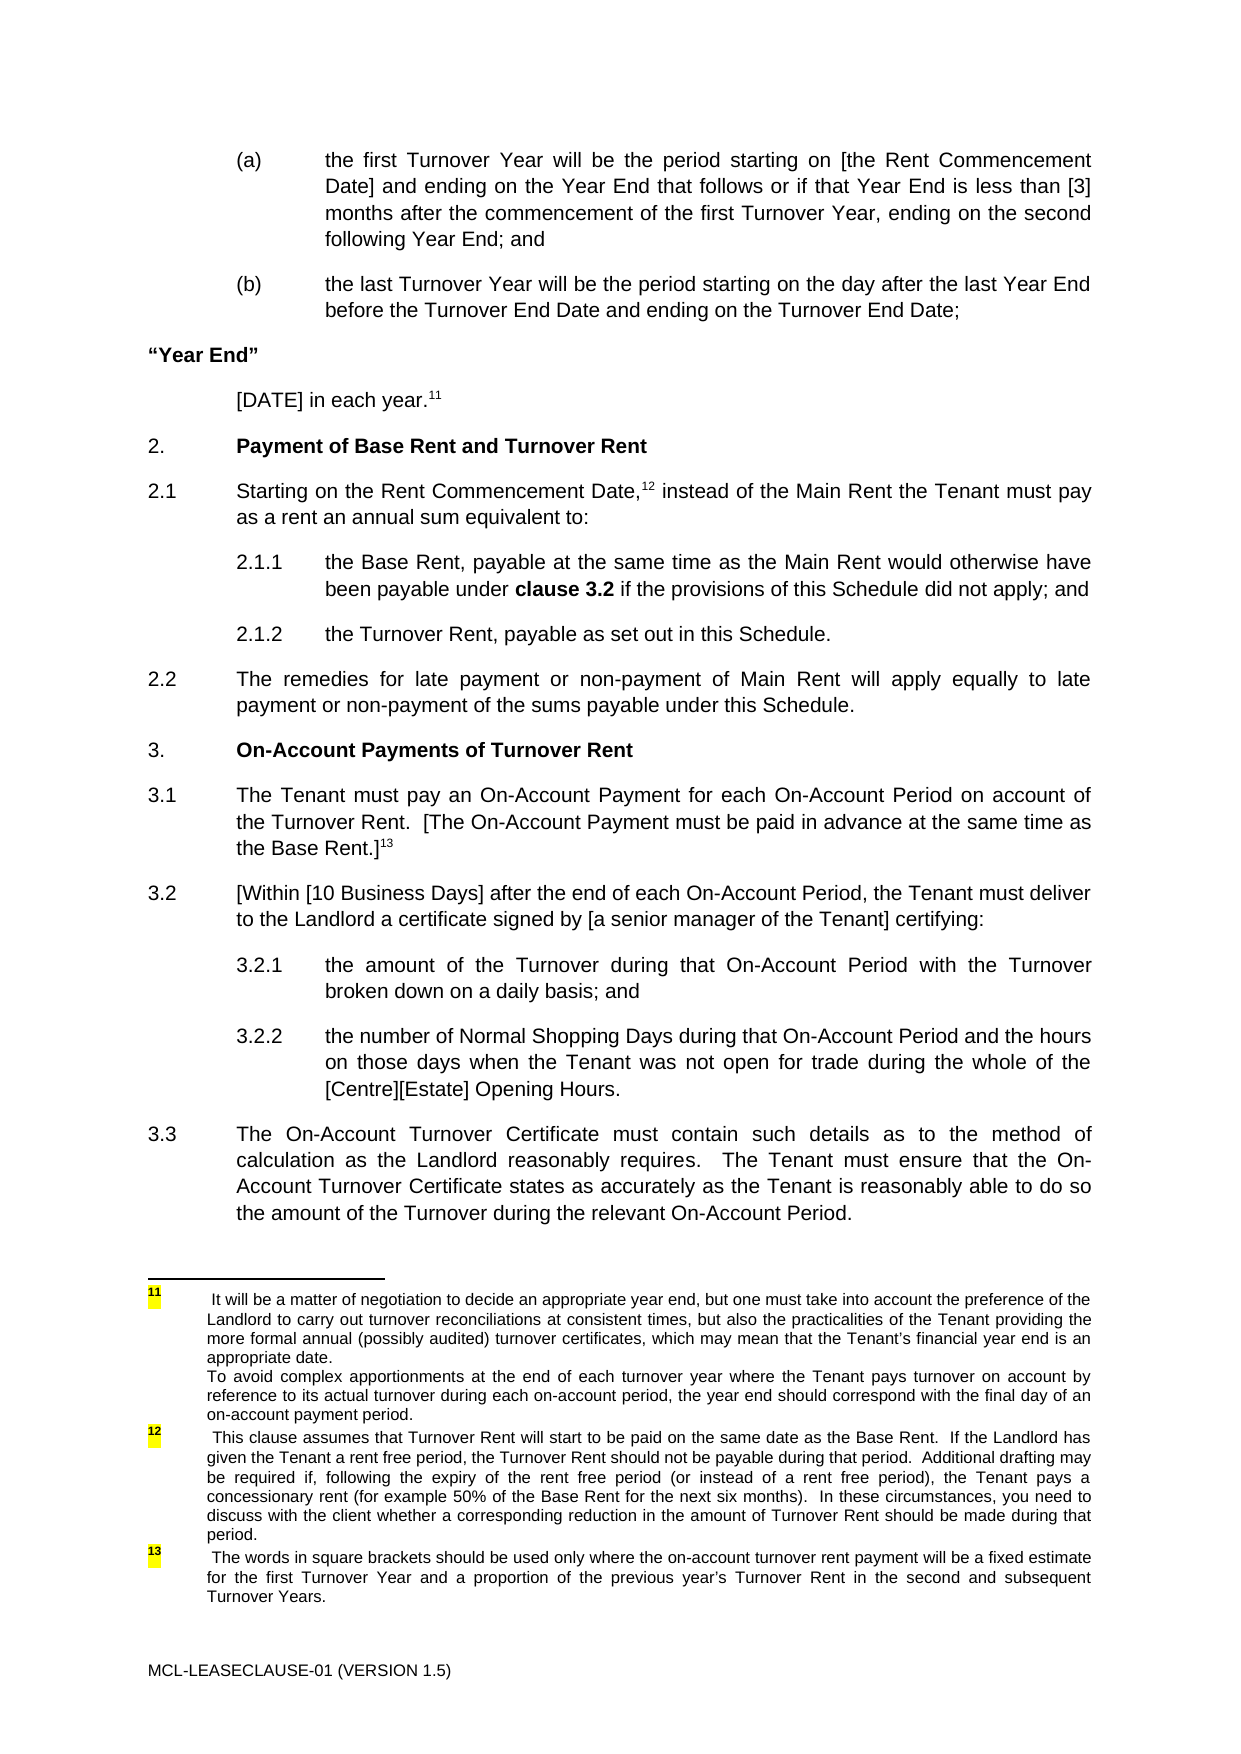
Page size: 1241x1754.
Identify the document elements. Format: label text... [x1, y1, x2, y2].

list the first Turnover Year will be the period starting on [the Rent Commencement Date] and ending on the Year End that follows or if that Year End is less than [3] months after the commencement of the first Turnover Year, ending on the second following Year End; and [236, 148, 1093, 251]
text the amount of the Turnover during that On-Account Period with the Turnover broken down on a daily basis; and [236, 952, 1093, 1003]
text The remedies for late payment or non-payment of Main Rent will apply equally to late payment or non-payment of the sums payable under this Schedule. [148, 667, 1093, 717]
text Starting on the Rent Commencement Date, instead of the Main Rent the Tenant must pay as a rent an annual sum equivalent to: [148, 478, 1093, 529]
text the Base Rent, payable at the same time as the Main Rent would otherwise have been payable under clause 3.2 if the provisions of this Schedule did not apply; and [236, 550, 1093, 600]
text the last Turnover Year will be the period starting on the day after the last Year End before the Turnover End Date and ending on the Turnover End Date; [236, 272, 1093, 322]
text “Year End” [148, 343, 1093, 367]
text The On-Account Turnover Certificate must contain such details as to the method of calculation as the Landlord reasonably requires. The Tenant must ensure that the On-Account Turnover Certificate states as accurately as the Tenant is reasonably able to do so the amount of the Turnover during the relevant On-Account Period. [148, 1122, 1093, 1225]
text the number of Normal Shopping Days during that On-Account Period and the hours on those days when the Tenant was not open for trade during the whole of the [Centre][Estate] Opening Hours. [236, 1024, 1093, 1101]
text On-Account Payments of Turnover Rent [148, 738, 1093, 762]
text [DATE] in each year. [236, 388, 1093, 412]
text the Turnover Rent, payable as set out in this Schedule. [236, 621, 1093, 645]
text [Within [10 Business Days] after the end of each On-Account Period, the Tenant must deliver to the Landlord a certificate signed by [a senior manager of the Tenant] certifying: [148, 881, 1093, 931]
text The Tenant must pay an On-Account Payment for each On-Account Period on account of the Turnover Rent. [The On-Account Payment must be paid in advance at the same time as the Base Rent.] [148, 783, 1093, 860]
text Payment of Base Rent and Turnover Rent [148, 433, 1093, 457]
